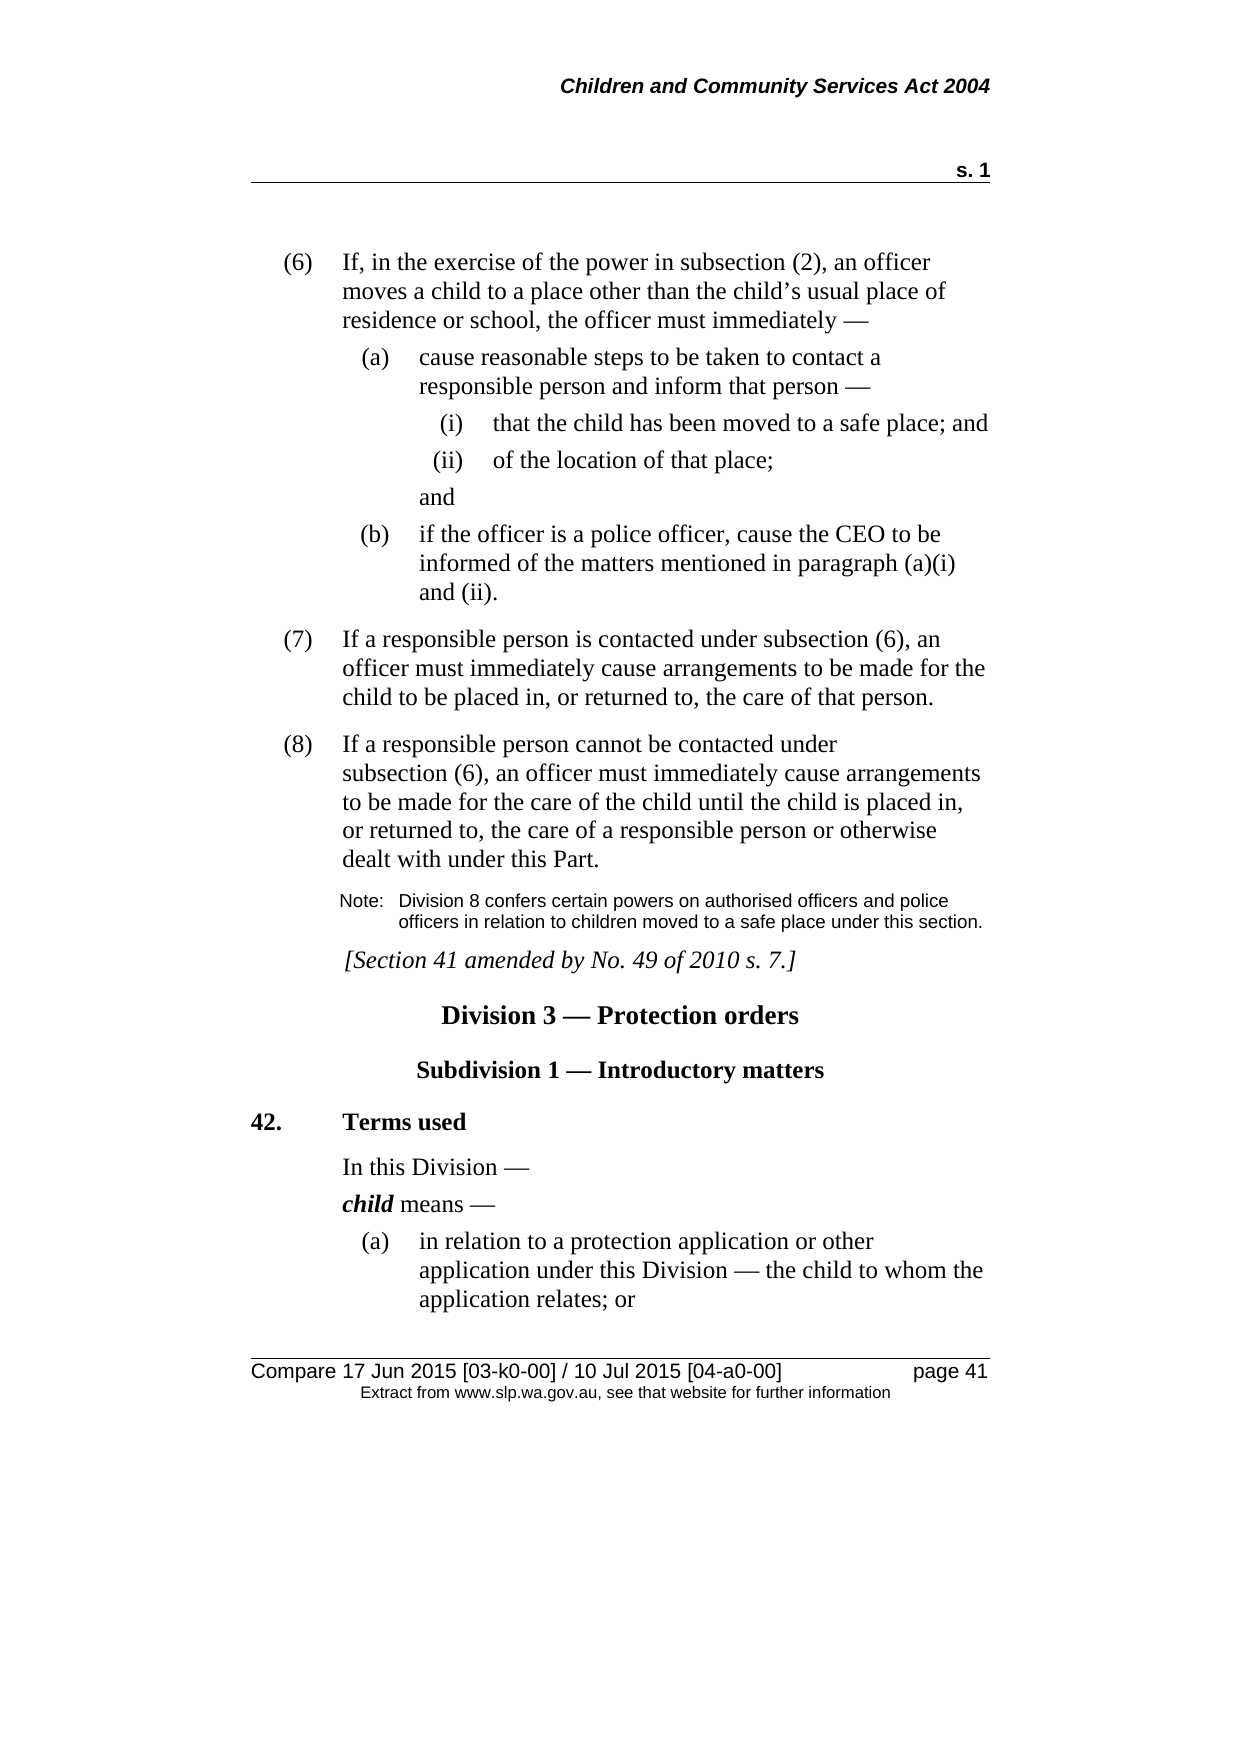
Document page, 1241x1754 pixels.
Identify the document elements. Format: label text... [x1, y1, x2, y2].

text (i) that the child has been moved to a safe place; and [251, 408, 990, 437]
text (a) in relation to a protection application or other application under this Division — the child to whom the application relates; or [251, 1226, 990, 1313]
text and [419, 482, 990, 511]
text (b) if the officer is a police officer, cause the CEO to be informed of the matters mentioned in paragraph (a)(i) and (ii). [251, 519, 990, 605]
text (a) cause reasonable steps to be taken to contact a responsible person and inform that person — [251, 342, 990, 399]
text (7) If a responsible person is contacted under subsection (6), an officer must immediately cause arrangements to be made for the child to be placed in, or returned to, the care of that person. [251, 624, 990, 710]
text (ii) of the location of that place; [251, 445, 990, 474]
text Note: Division 8 confers certain powers on authorised officers and police officers in relation to children moved to a safe place under this section. [251, 889, 990, 933]
subtitle 42. Terms used [251, 1107, 990, 1136]
text child means — [251, 1189, 990, 1218]
subtitle Subdivision 1 — Introductory matters [251, 1055, 990, 1084]
text (6) If, in the exercise of the power in subsection (2), an officer moves a child to a place other than the child’s usual place of residence or school, the officer must immediately — [251, 247, 990, 334]
text In this Division — [251, 1152, 990, 1181]
text [Section 41 amended by No. 49 of 2010 s. 7.] [251, 945, 990, 974]
text (8) If a responsible person cannot be contacted under subsection (6), an officer must immediately cause arrangements to be made for the care of the child until the child is placed in, or returned to, the care of a responsible person or otherwise dealt with under this Part. [251, 729, 990, 873]
subtitle Division 3 — Protection orders [251, 999, 990, 1030]
